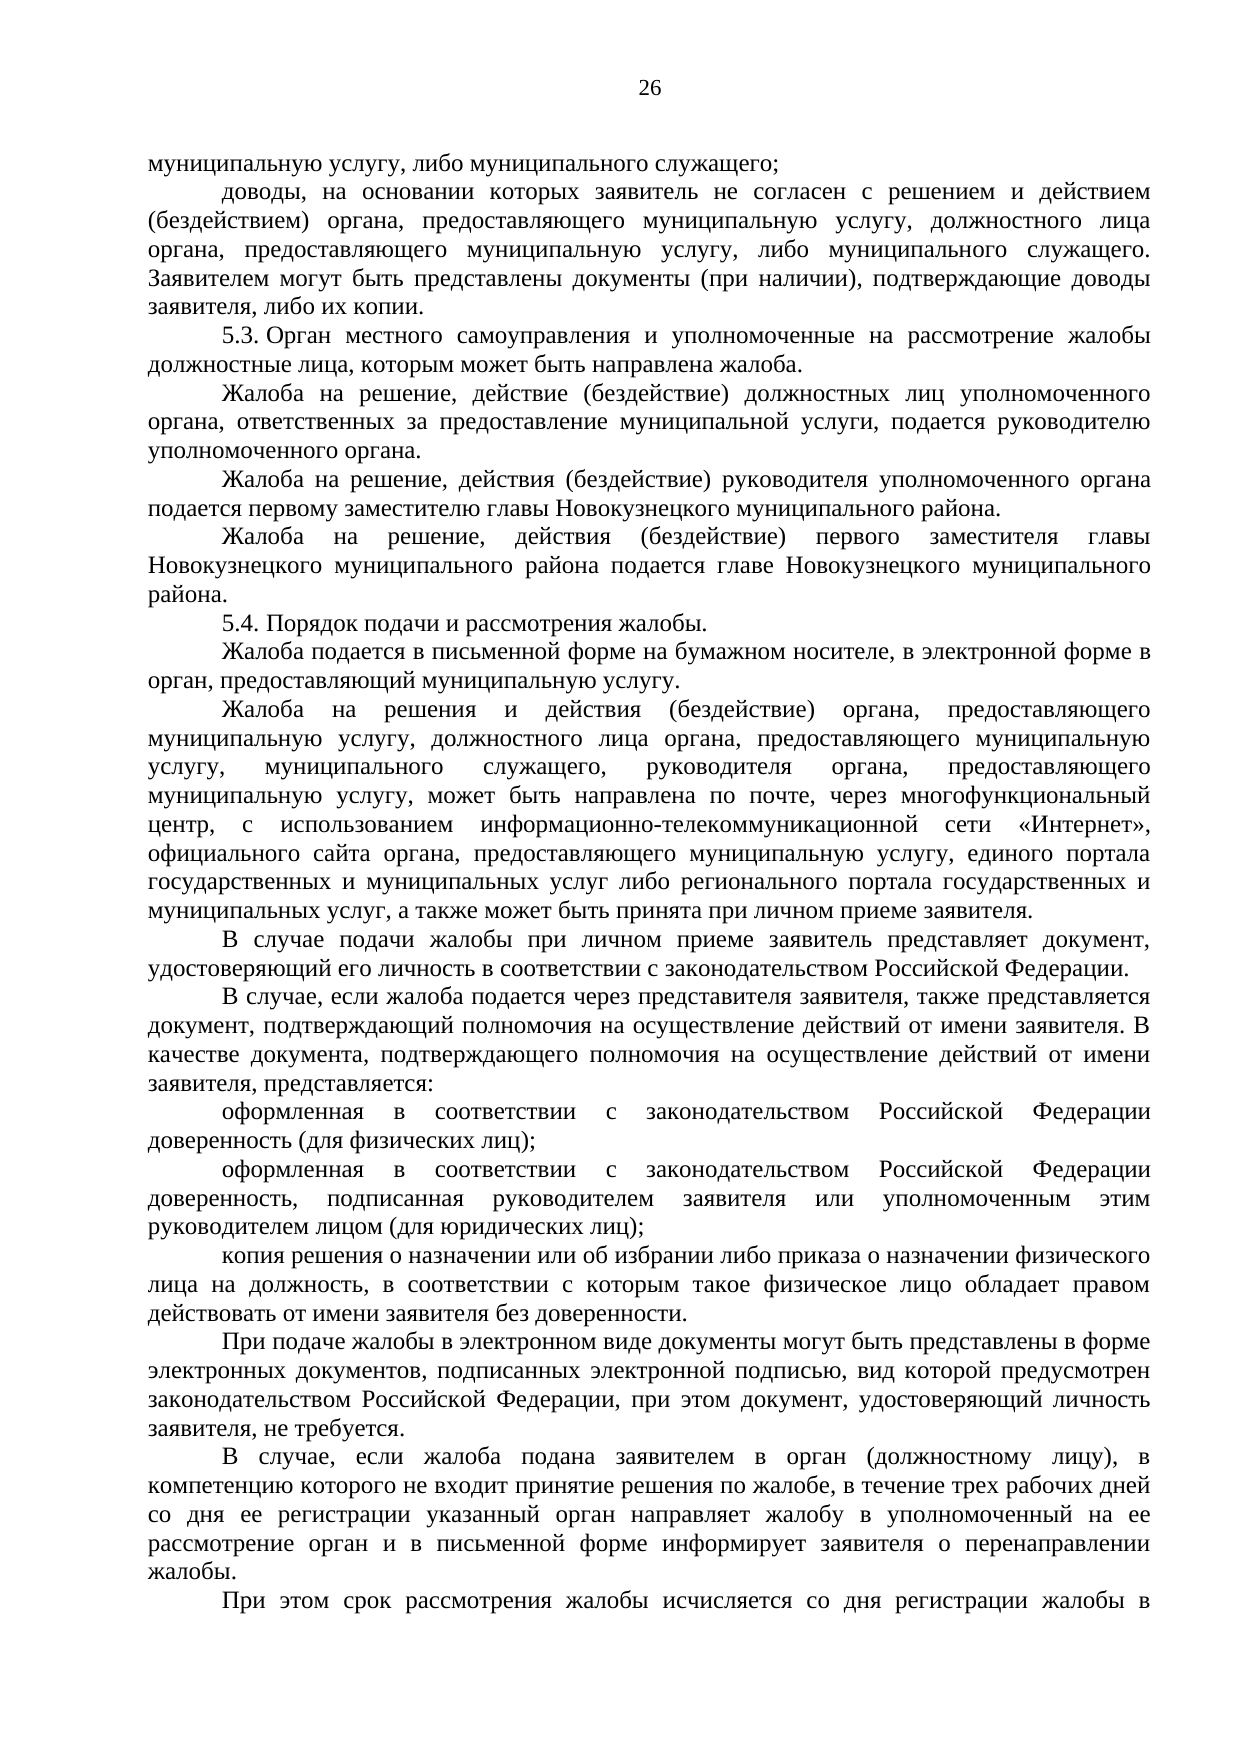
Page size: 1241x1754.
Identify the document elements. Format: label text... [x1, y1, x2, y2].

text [148, 1585, 1152, 1614]
text копия решения о назначении или об избрании либо приказа о назначении физического лица на должность, в соответствии с которым такое физическое лицо обладает правом действовать от имени заявителя без доверенности. [148, 1240, 1152, 1326]
text оформленная в соответствии с законодательством Российской Федерации доверенность, подписанная руководителем заявителя или уполномоченным этим руководителем лицом (для юридических лиц); [148, 1154, 1152, 1240]
list Порядок подачи и рассмотрения жалобы. [148, 608, 1152, 636]
text доводы, на основании которых заявитель не согласен с решением и действием (бездействием) органа, предоставляющего муниципальную услугу, должностного лица органа, предоставляющего муниципальную услугу, либо муниципального служащего. Заявителем могут быть представлены документы (при наличии), подтверждающие доводы заявителя, либо их копии. [148, 176, 1152, 320]
list Орган местного самоуправления и уполномоченные на рассмотрение жалобы должностные лица, которым может быть направлена жалоба. [148, 320, 1152, 378]
text Жалоба на решение, действие (бездействие) должностных лиц уполномоченного органа, ответственных за предоставление муниципальной услуги, подается руководителю уполномоченного органа. [148, 378, 1152, 464]
text Жалоба подается в письменной форме на бумажном носителе, в электронной форме в орган, предоставляющий муниципальную услугу. [148, 636, 1152, 694]
text В случае подачи жалобы при личном приеме заявитель представляет документ, удостоверяющий его личность в соответствии с законодательством Российской Федерации. [148, 924, 1152, 981]
text Жалоба на решение, действия (бездействие) руководителя уполномоченного органа подается первому заместителю главы Новокузнецкого муниципального района. [148, 464, 1152, 521]
text Жалоба на решение, действия (бездействие) первого заместителя главы Новокузнецкого муниципального района подается главе Новокузнецкого муниципального района. [148, 521, 1152, 608]
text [148, 148, 1152, 176]
text В случае, если жалоба подана заявителем в орган (должностному лицу), в компетенцию которого не входит принятие решения по жалобе, в течение трех рабочих дней со дня ее регистрации указанный орган направляет жалобу в уполномоченный на ее рассмотрение орган и в письменной форме информирует заявителя о перенаправлении жалобы. [148, 1441, 1152, 1585]
text В случае, если жалоба подается через представителя заявителя, также представляется документ, подтверждающий полномочия на осуществление действий от имени заявителя. В качестве документа, подтверждающего полномочия на осуществление действий от имени заявителя, представляется: [148, 981, 1152, 1096]
text При подаче жалобы в электронном виде документы могут быть представлены в форме электронных документов, подписанных электронной подписью, вид которой предусмотрен законодательством Российской Федерации, при этом документ, удостоверяющий личность заявителя, не требуется. [148, 1326, 1152, 1441]
text Жалоба на решения и действия (бездействие) органа, предоставляющего муниципальную услугу, должностного лица органа, предоставляющего муниципальную услугу, муниципального служащего, руководителя органа, предоставляющего муниципальную услугу, может быть направлена по почте, через многофункциональный центр, с использованием информационно-телекоммуникационной сети «Интернет», официального сайта органа, предоставляющего муниципальную услугу, единого портала государственных и муниципальных услуг либо регионального портала государственных и муниципальных услуг, а также может быть принята при личном приеме заявителя. [148, 694, 1152, 924]
text оформленная в соответствии с законодательством Российской Федерации доверенность (для физических лиц); [148, 1096, 1152, 1154]
